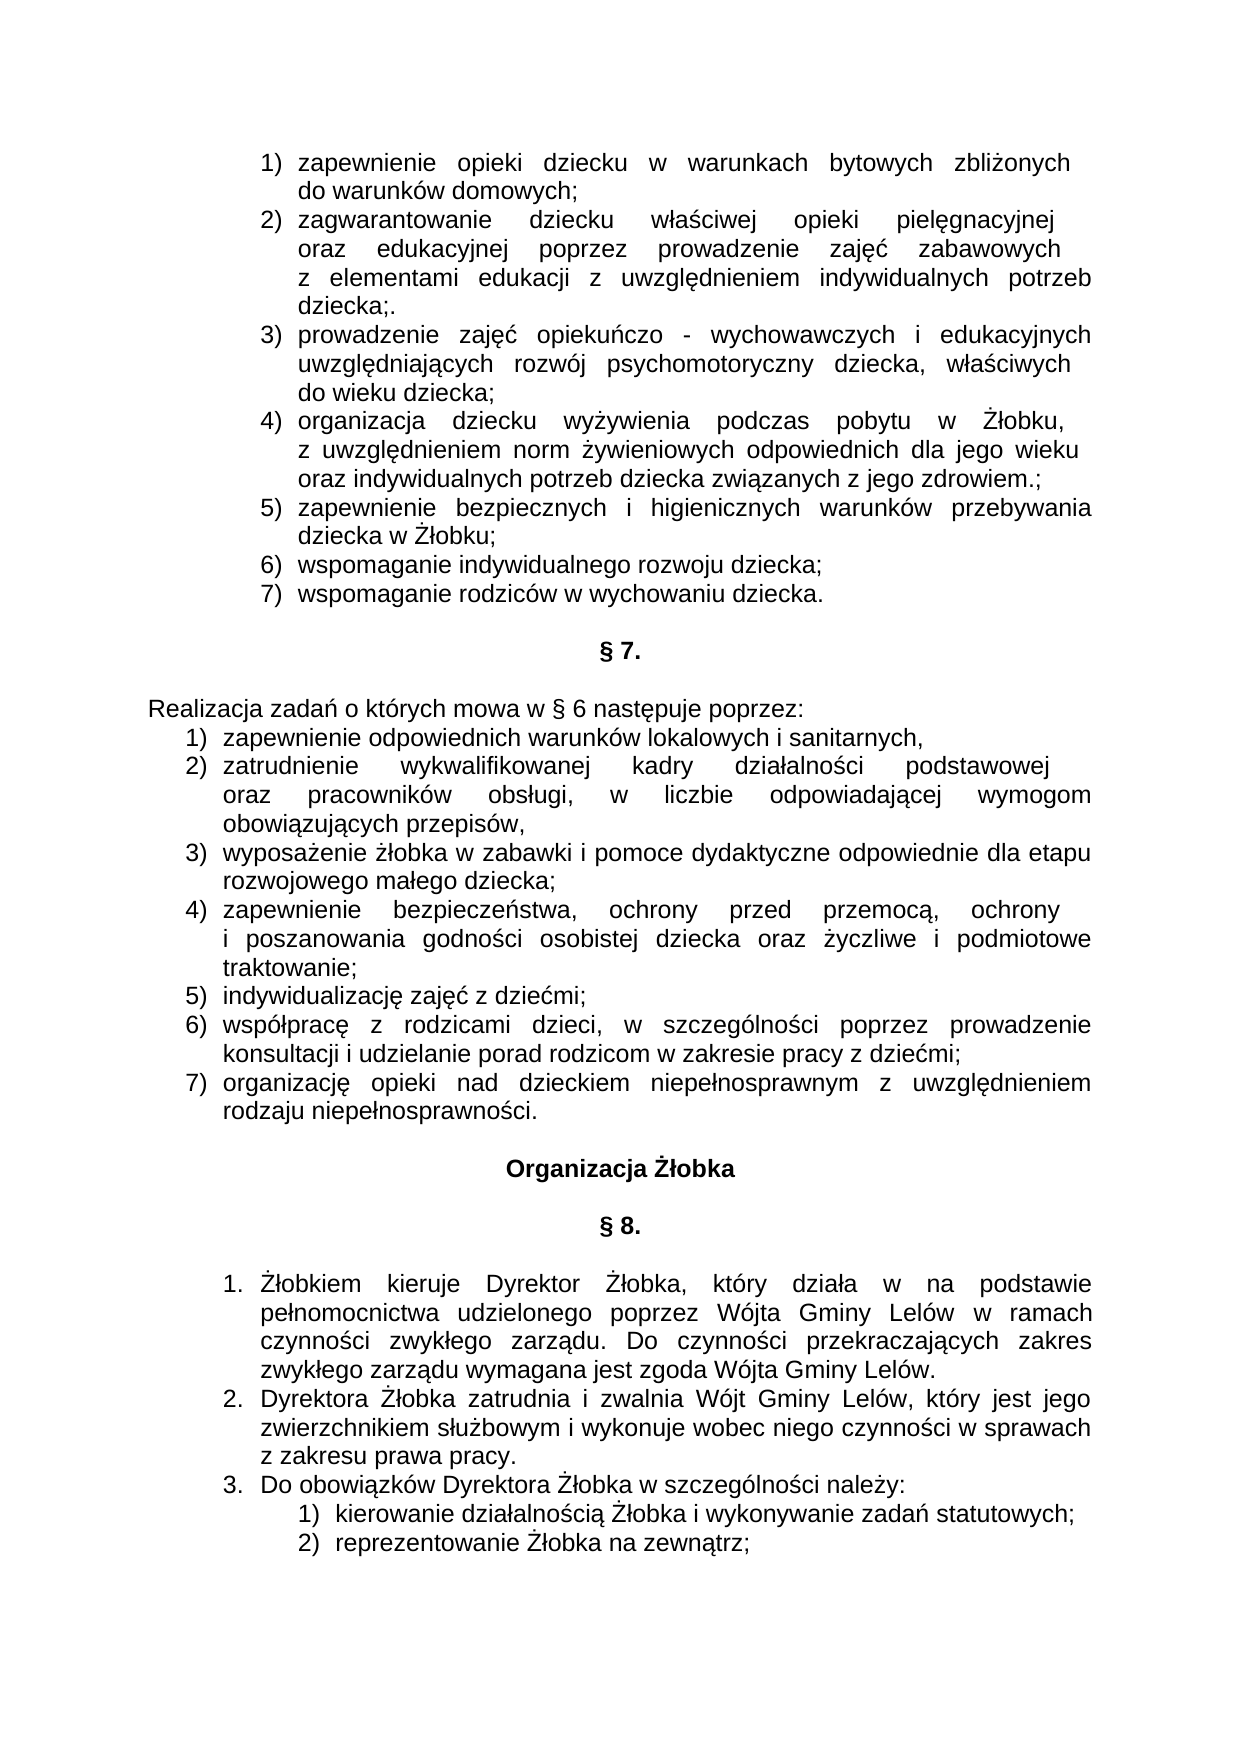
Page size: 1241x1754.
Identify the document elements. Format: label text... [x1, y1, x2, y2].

text Organizacja Żłobka [148, 1154, 1093, 1183]
text Realizacja zadań o których mowa w § 6 następuje poprzez: [148, 694, 1093, 723]
list zagwarantowanie dziecku właściwej opieki pielęgnacyjnej oraz edukacyjnej poprzez prowadzenie zajęć zabawowych z elementami edukacji z uwzględnieniem indywidualnych potrzeb dziecka;. [260, 205, 1093, 320]
list wspomaganie indywidualnego rozwoju dziecka; [260, 550, 1093, 579]
list współpracę z rodzicami dzieci, w szczególności poprzez prowadzenie konsultacji i udzielanie porad rodzicom w zakresie pracy z dziećmi; [185, 1010, 1093, 1068]
text § 7. [148, 636, 1093, 665]
list reprezentowanie Żłobka na zewnątrz; [298, 1528, 1093, 1556]
list wyposażenie żłobka w zabawki i pomoce dydaktyczne odpowiednie dla etapu rozwojowego małego dziecka; [185, 838, 1093, 895]
list organizację opieki nad dzieckiem niepełnosprawnym z uwzględnieniem rodzaju niepełnosprawności. [185, 1068, 1093, 1125]
list wspomaganie rodziców w wychowaniu dziecka. [260, 579, 1093, 608]
list organizacja dziecku wyżywienia podczas pobytu w Żłobku, z uwzględnieniem norm żywieniowych odpowiednich dla jego wieku oraz indywidualnych potrzeb dziecka związanych z jego zdrowiem.; [260, 406, 1093, 493]
list Żłobkiem kieruje Dyrektor Żłobka, który działa w na podstawie pełnomocnictwa udzielonego poprzez Wójta Gminy Lelów w ramach czynności zwykłego zarządu. Do czynności przekraczających zakres zwykłego zarządu wymagana jest zgoda Wójta Gminy Lelów. [223, 1269, 1093, 1384]
list indywidualizację zajęć z dziećmi; [185, 981, 1093, 1010]
list zapewnienie odpowiednich warunków lokalowych i sanitarnych, [185, 723, 1093, 751]
list Dyrektora Żłobka zatrudnia i zwalnia Wójt Gminy Lelów, który jest jego zwierzchnikiem służbowym i wykonuje wobec niego czynności w sprawach z zakresu prawa pracy. [223, 1384, 1093, 1470]
list zatrudnienie wykwalifikowanej kadry działalności podstawowej oraz pracowników obsługi, w liczbie odpowiadającej wymogom obowiązujących przepisów, [185, 751, 1093, 838]
list prowadzenie zajęć opiekuńczo - wychowawczych i edukacyjnych uwzględniających rozwój psychomotoryczny dziecka, właściwych do wieku dziecka; [260, 320, 1093, 406]
list Do obowiązków Dyrektora Żłobka w szczególności należy: [223, 1470, 1093, 1499]
text § 8. [148, 1211, 1093, 1240]
list zapewnienie bezpiecznych i higienicznych warunków przebywania dziecka w Żłobku; [260, 493, 1093, 550]
list zapewnienie bezpieczeństwa, ochrony przed przemocą, ochrony i poszanowania godności osobistej dziecka oraz życzliwe i podmiotowe traktowanie; [185, 895, 1093, 981]
list zapewnienie opieki dziecku w warunkach bytowych zbliżonych do warunków domowych; [260, 148, 1093, 205]
list kierowanie działalnością Żłobka i wykonywanie zadań statutowych; [298, 1499, 1093, 1528]
